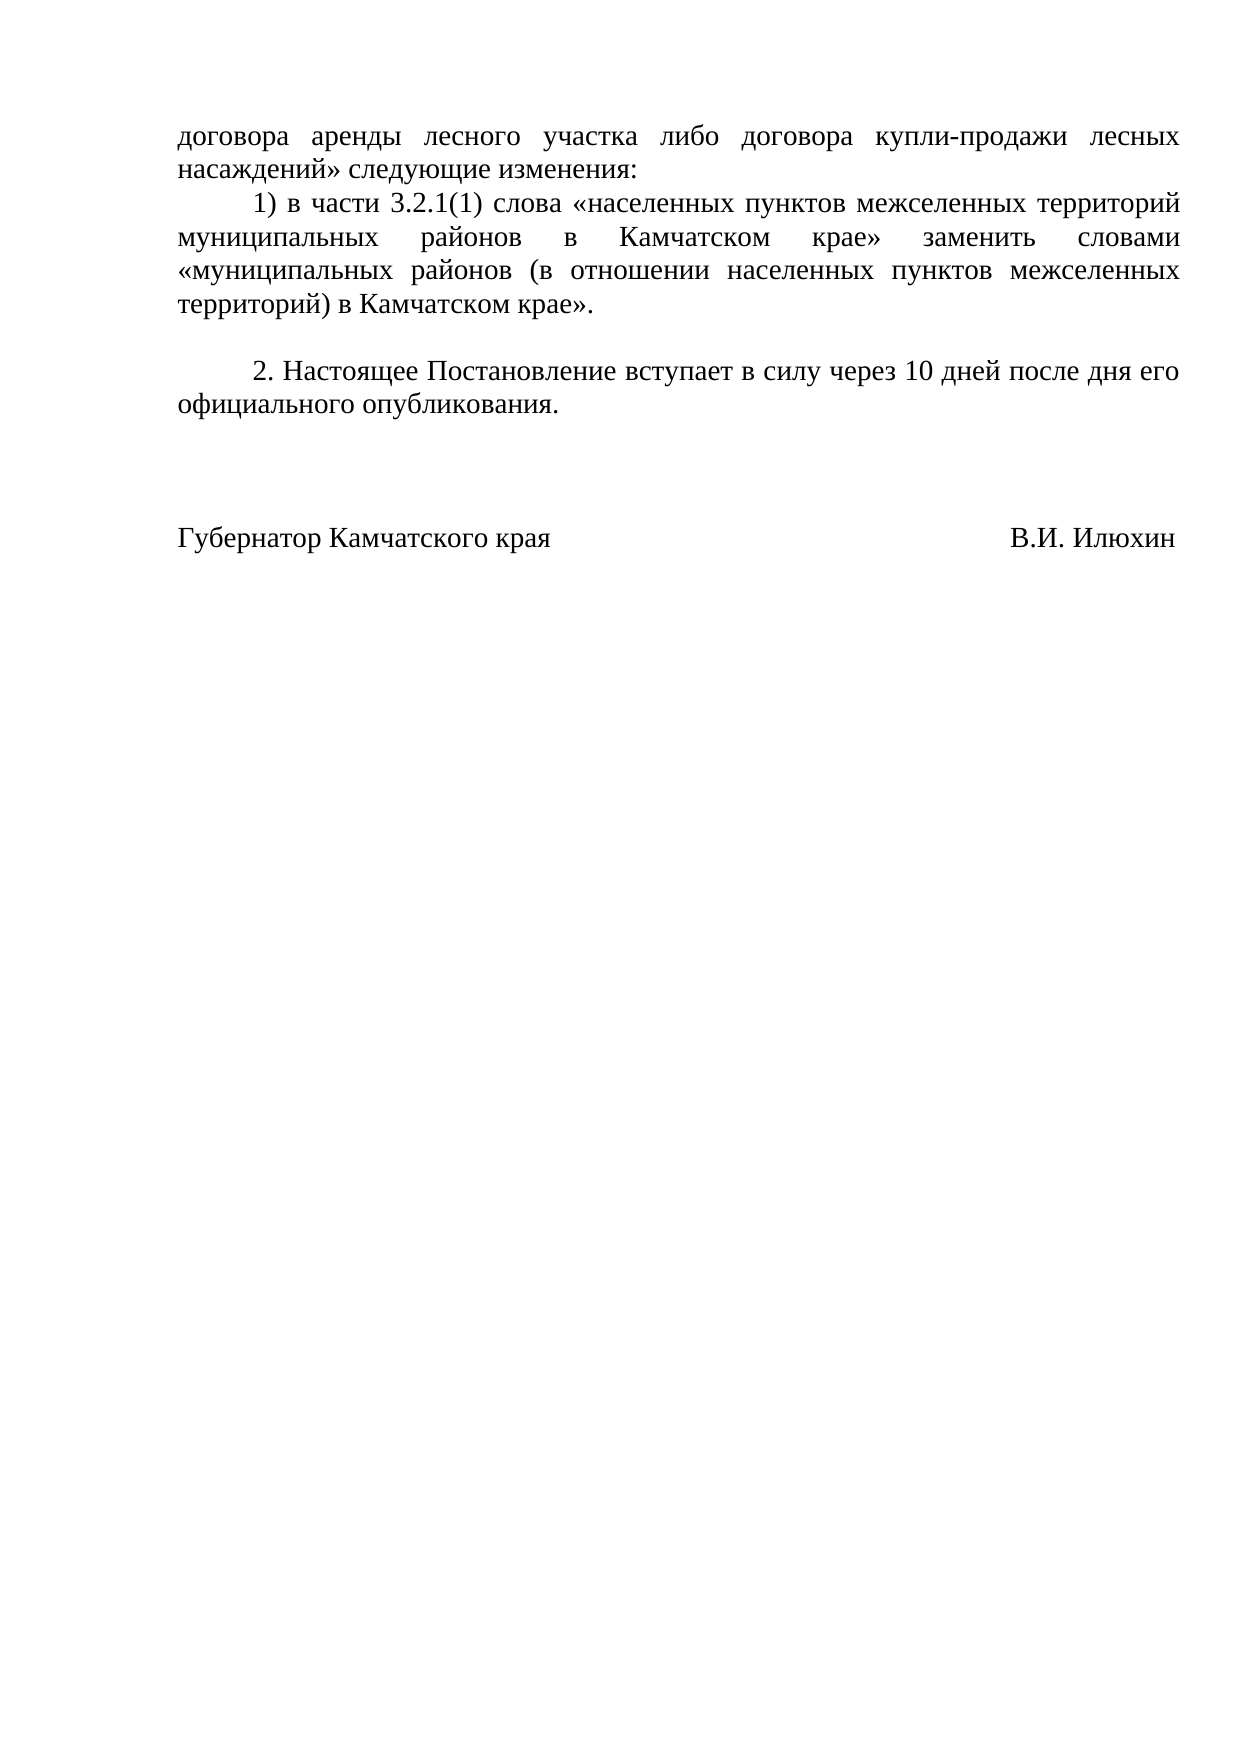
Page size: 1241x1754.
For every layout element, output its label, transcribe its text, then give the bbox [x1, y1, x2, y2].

title Губернатор Камчатского края В.И. Илюхин [177, 521, 1181, 554]
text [177, 118, 1181, 185]
text 1) в части 3.2.1(1) слова «населенных пунктов межселенных территорий муниципальных районов в Камчатском крае» заменить словами «муниципальных районов (в отношении населенных пунктов межселенных территорий) в Камчатском крае». [177, 185, 1181, 319]
text 2. Настоящее Постановление вступает в силу через 10 дней после дня его официального опубликования. [177, 353, 1181, 420]
